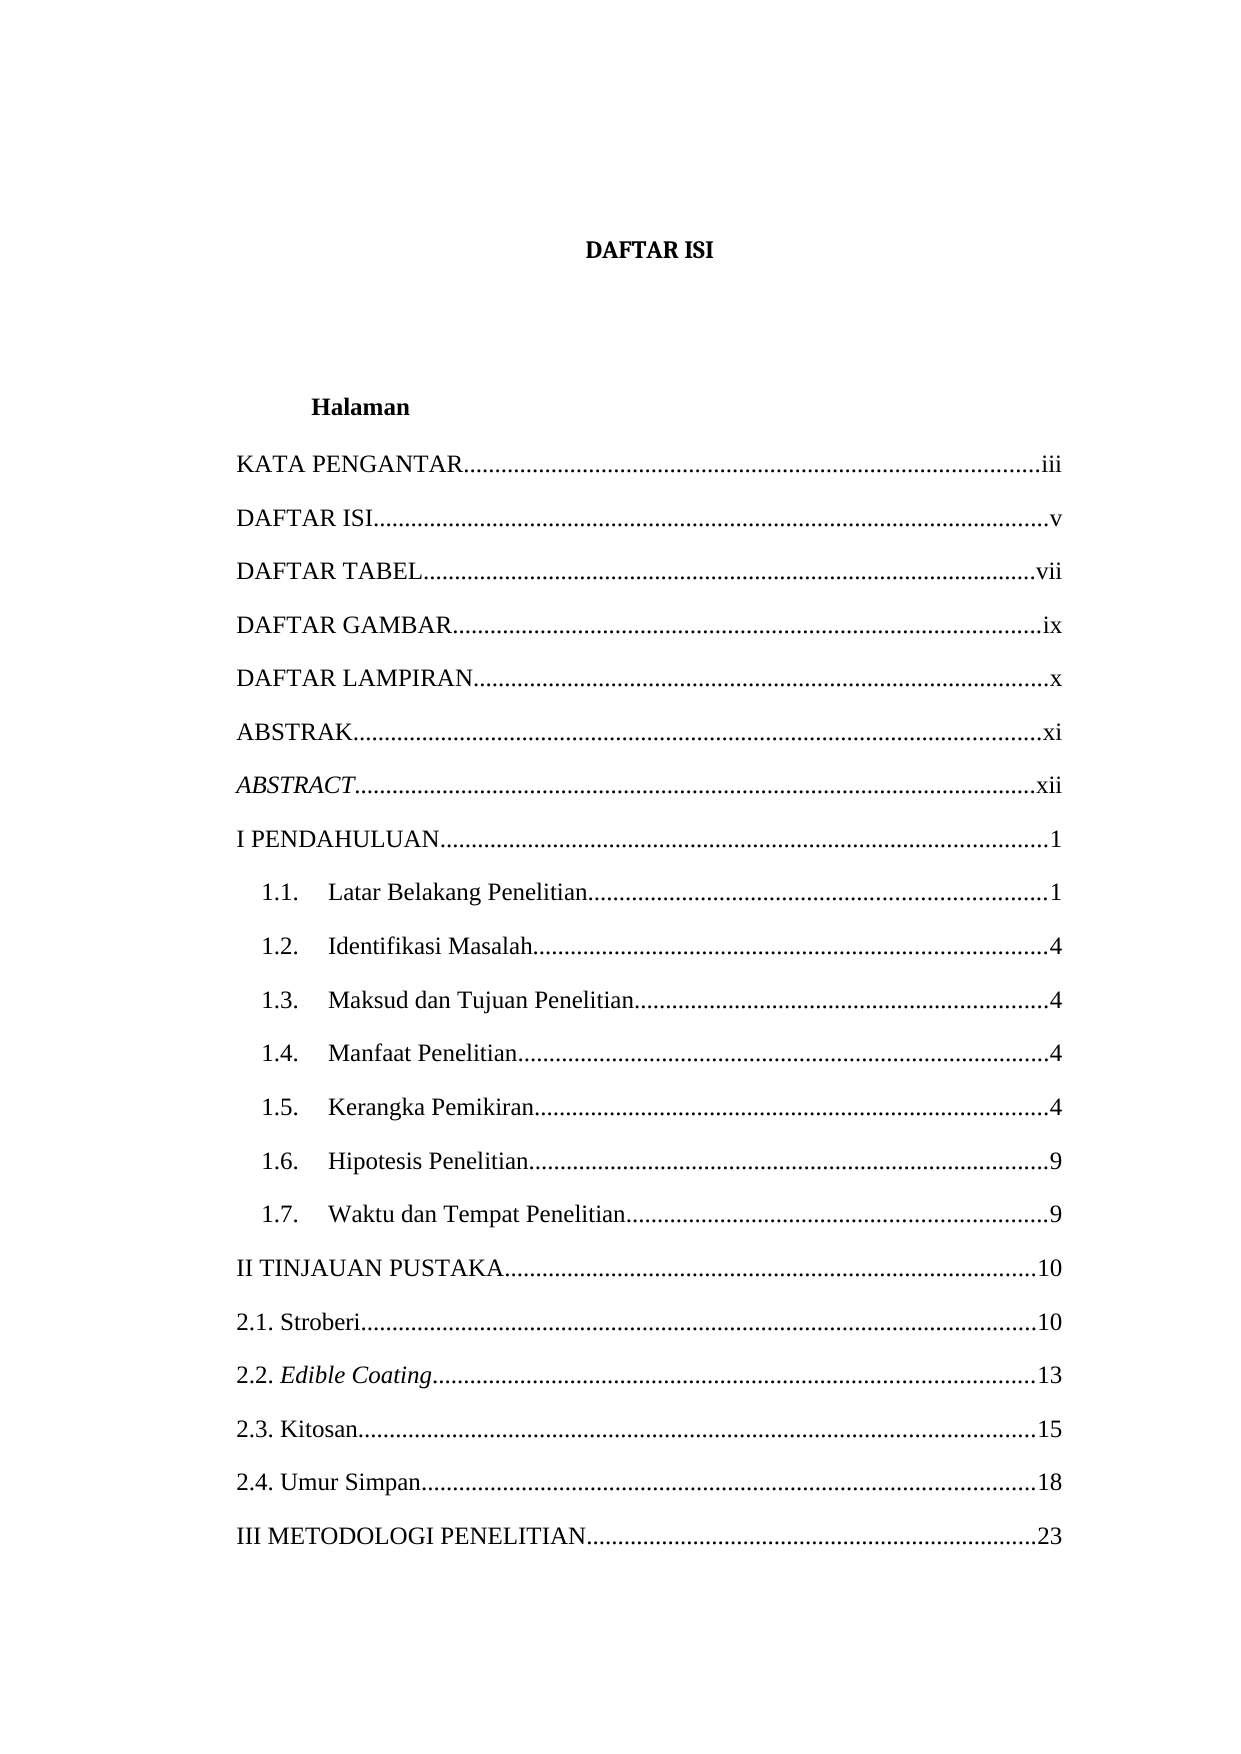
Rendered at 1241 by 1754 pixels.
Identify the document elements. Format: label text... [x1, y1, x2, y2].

subtitle DAFTAR ISI [236, 236, 1063, 265]
